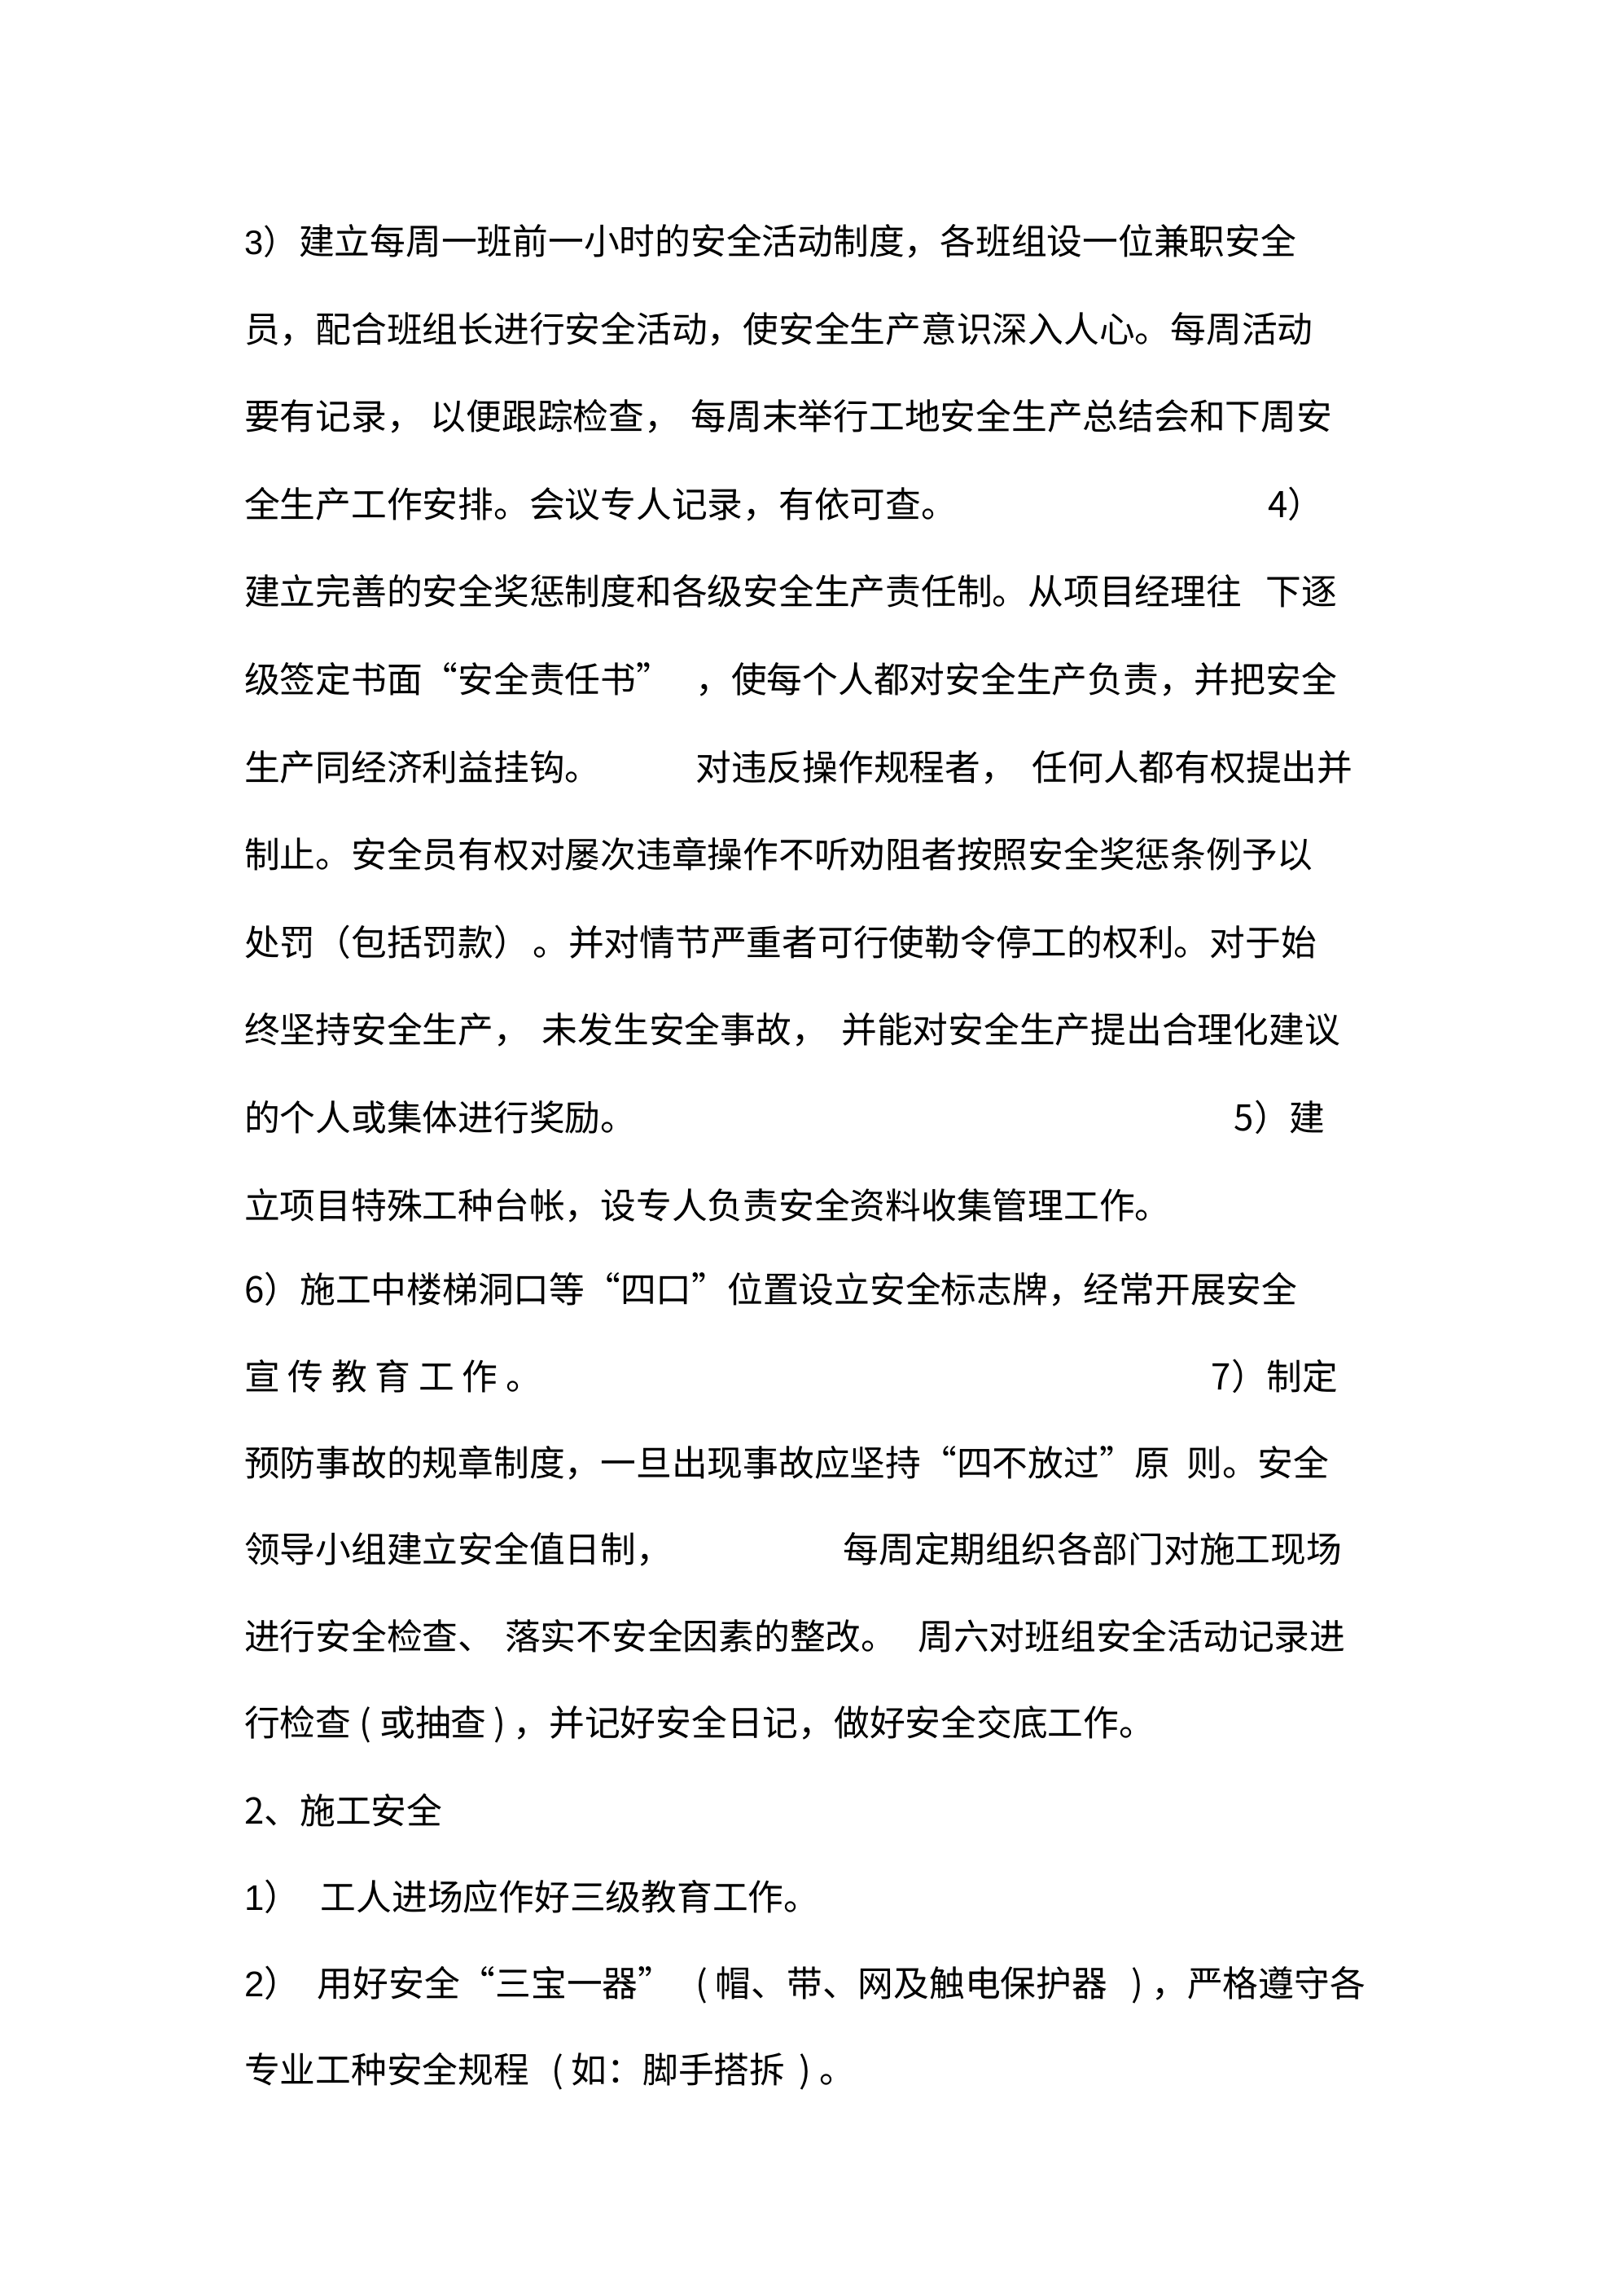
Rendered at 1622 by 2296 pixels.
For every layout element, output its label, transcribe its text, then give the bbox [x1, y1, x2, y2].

text 员，配合班组长进行安全活动，使安全生产意识深入人心。每周活动 要有记录， 以便跟踪检查， 每周末举行工地安全生产总结会和下周安全生产工作安排。会议专人记录，有依可查。 4）建立完善的安全奖惩制度和各级安全生产责任制。从项目经理往 下逐级签定书面“安全责任书” ，使每个人都对安全生产负责，并把安全生产同经济利益挂钩。 对违反操作规程者， 任何人都有权提出并制止。安全员有权对屡次违章操作不听劝阻者按照安全奖惩条例予以 处罚（包括罚款）。并对情节严重者可行使勒令停工的权利。对于始 终坚持安全生产， 未发生安全事故， 并能对安全生产提出合理化建议的个人或集体进行奖励。 5）建立项目特殊工种台帐，设专人负责安全资料收集管理工作。 [244, 301, 1354, 1229]
list 用好安全“三宝一器” ( 帽、带、网及触电保护器 ) ，严格遵守各专业工种安全规程 ( 如：脚手搭拆 ) 。 [244, 1956, 1366, 2093]
list 工人进场应作好三级教育工作。 [244, 1869, 1511, 1921]
text 2、施工安全 [244, 1783, 1511, 1834]
text 宣 传 教 育 工 作 。 7）制定预防事故的规章制度，一旦出现事故应坚持“四不放过”原 则。安全领导小组建立安全值日制， 每周定期组织各部门对施工现场进行安全检查、 落实不安全因素的整改。 周六对班组安全活动记录进行检查( 或抽查) ，并记好安全日记，做好安全交底工作。 [244, 1349, 1345, 1746]
list 建立每周一班前一小时的安全活动制度，各班组设一位兼职安全 [244, 215, 1511, 265]
text 6）施工中楼梯洞口等“四口”位置设立安全标志牌，经常开展安全 [244, 1265, 1511, 1312]
